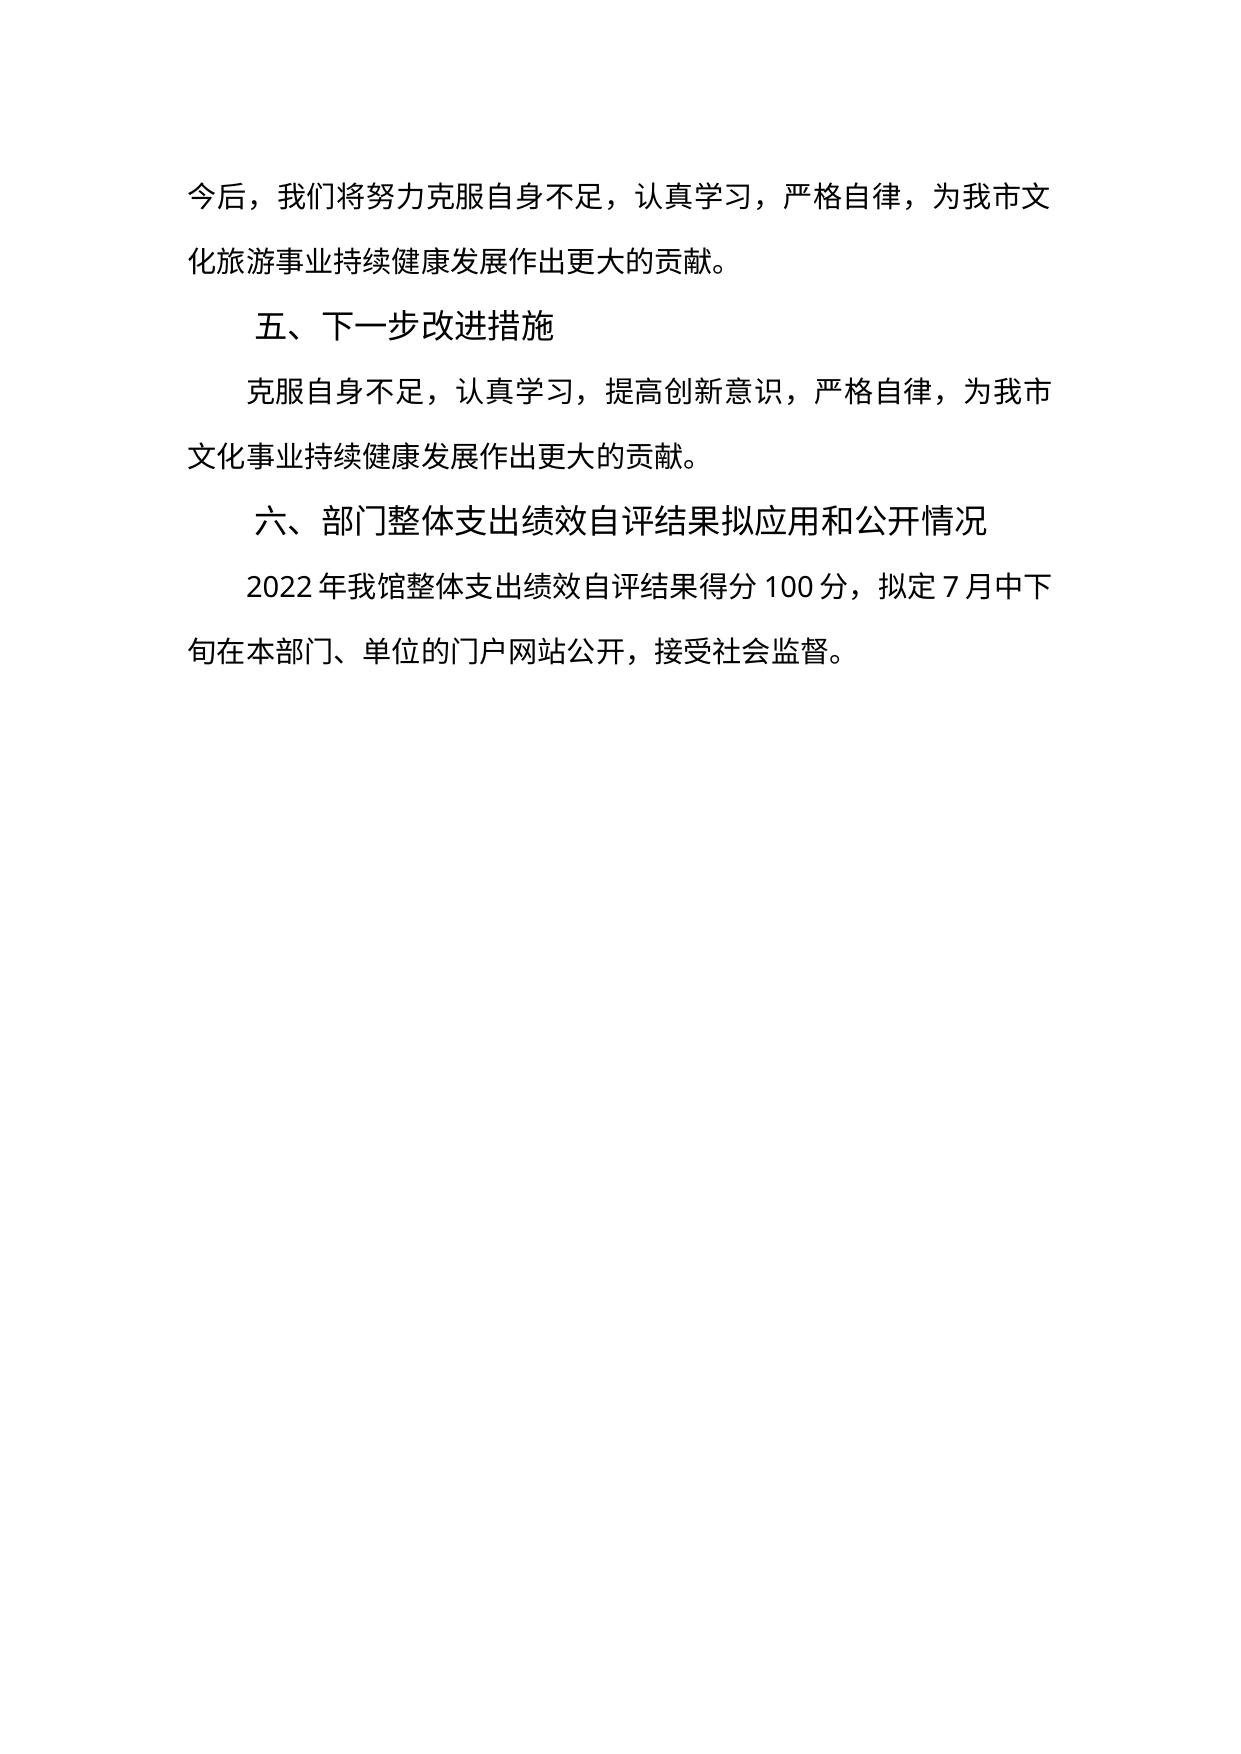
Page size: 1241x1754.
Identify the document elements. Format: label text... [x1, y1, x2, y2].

text 克服自身不足，认真学习，提高创新意识，严格自律，为我市文化事业持续健康发展作出更大的贡献。 [187, 357, 1053, 487]
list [187, 162, 1053, 292]
list 五、下一步改进措施 [187, 292, 1053, 357]
list 2022年我馆整体支出绩效自评结果得分100分，拟定7月中下旬在本部门、单位的门户网站公开，接受社会监督。 [187, 552, 1053, 682]
list 六、部门整体支出绩效自评结果拟应用和公开情况 [187, 487, 1053, 552]
